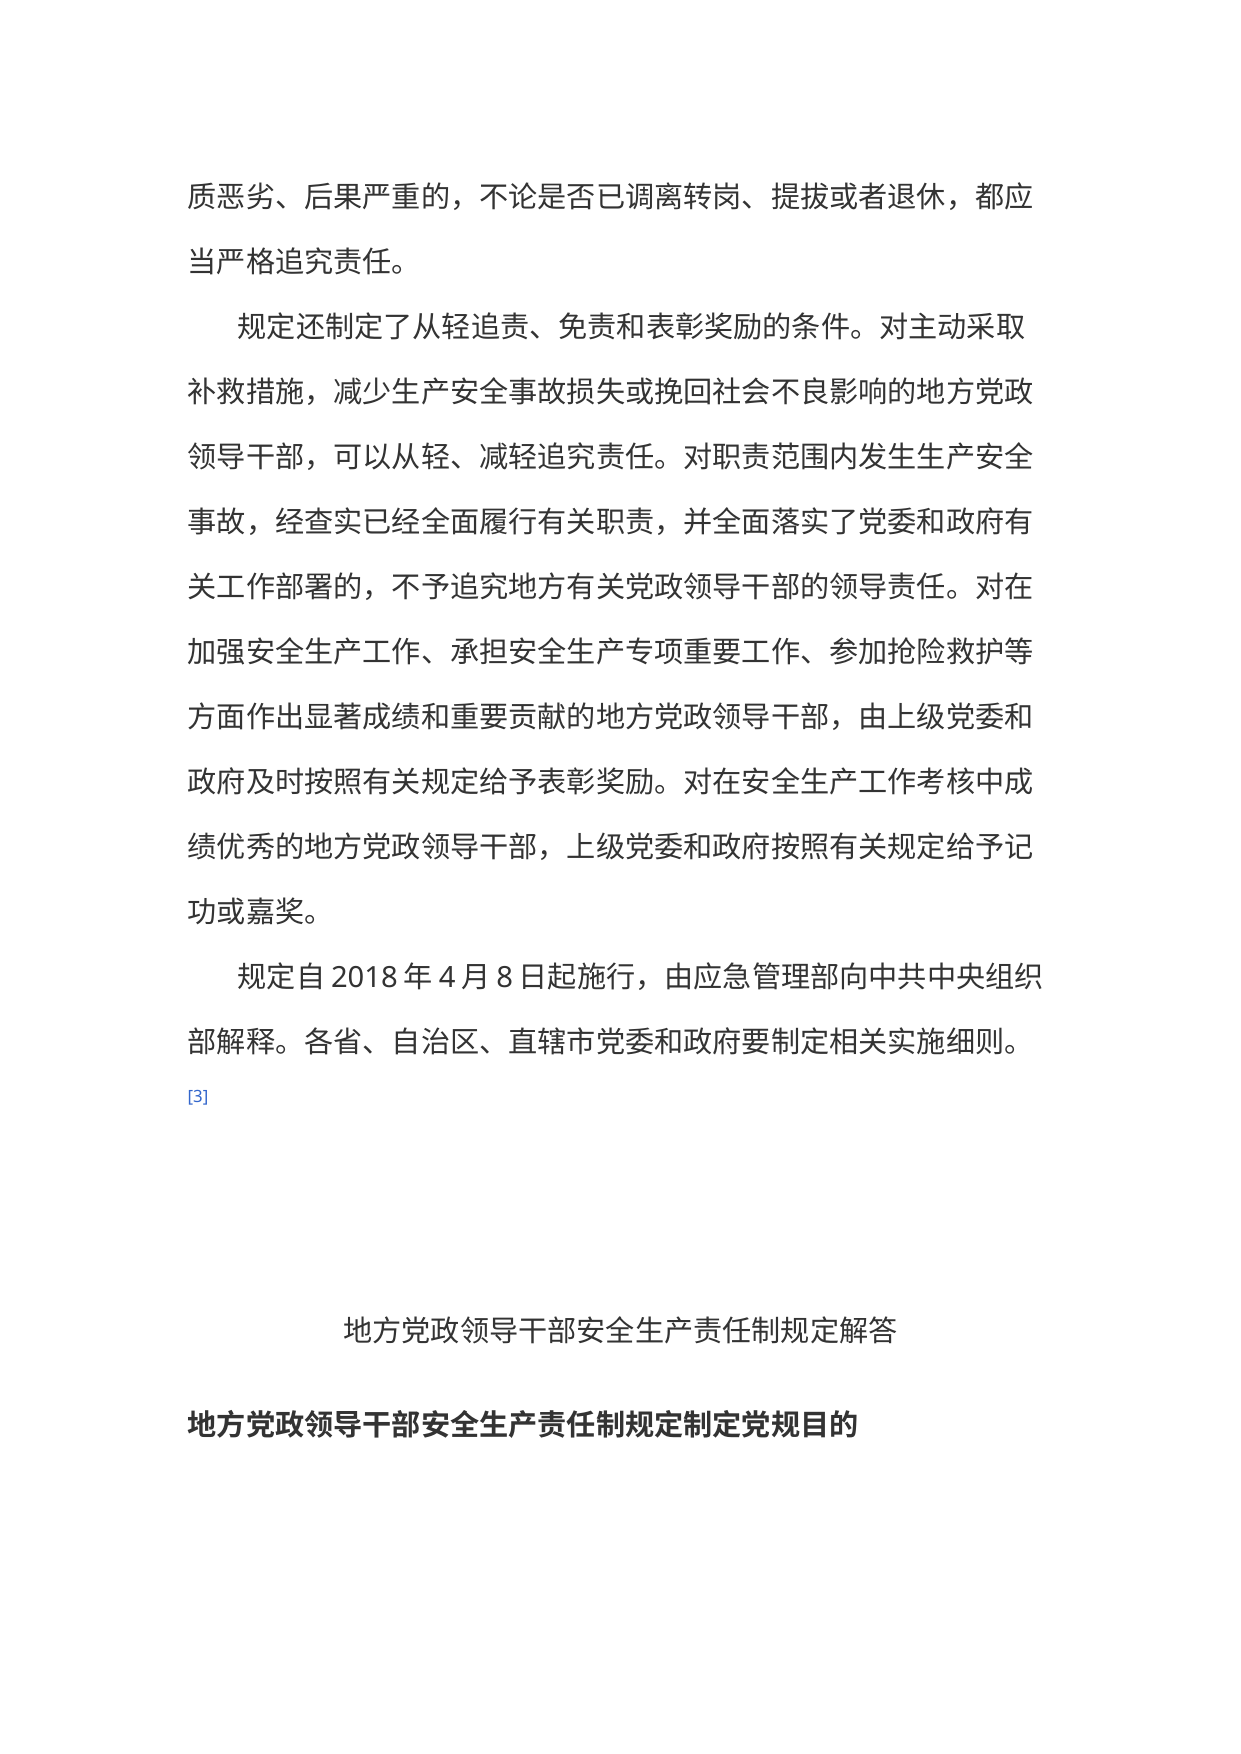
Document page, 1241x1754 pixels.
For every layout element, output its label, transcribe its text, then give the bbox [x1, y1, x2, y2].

text 规定还制定了从轻追责、免责和表彰奖励的条件。对主动采取补救措施，减少生产安全事故损失或挽回社会不良影响的地方党政领导干部，可以从轻、减轻追究责任。对职责范围内发生生产安全事故，经查实已经全面履行有关职责，并全面落实了党委和政府有关工作部署的，不予追究地方有关党政领导干部的领导责任。对在加强安全生产工作、承担安全生产专项重要工作、参加抢险救护等方面作出显著成绩和重要贡献的地方党政领导干部，由上级党委和政府及时按照有关规定给予表彰奖励。对在安全生产工作考核中成绩优秀的地方党政领导干部，上级党委和政府按照有关规定给予记功或嘉奖。 [187, 292, 1053, 942]
text 地方党政领导干部安全生产责任制规定解答 [187, 1296, 1053, 1361]
text 地方党政领导干部安全生产责任制规定制定党规目的 [187, 1390, 1053, 1455]
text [187, 162, 1053, 292]
text 规定自2018年4月8日起施行，由应急管理部向中共中央组织部解释。各省、自治区、直辖市党委和政府要制定相关实施细则。 [3] [187, 942, 1053, 1137]
